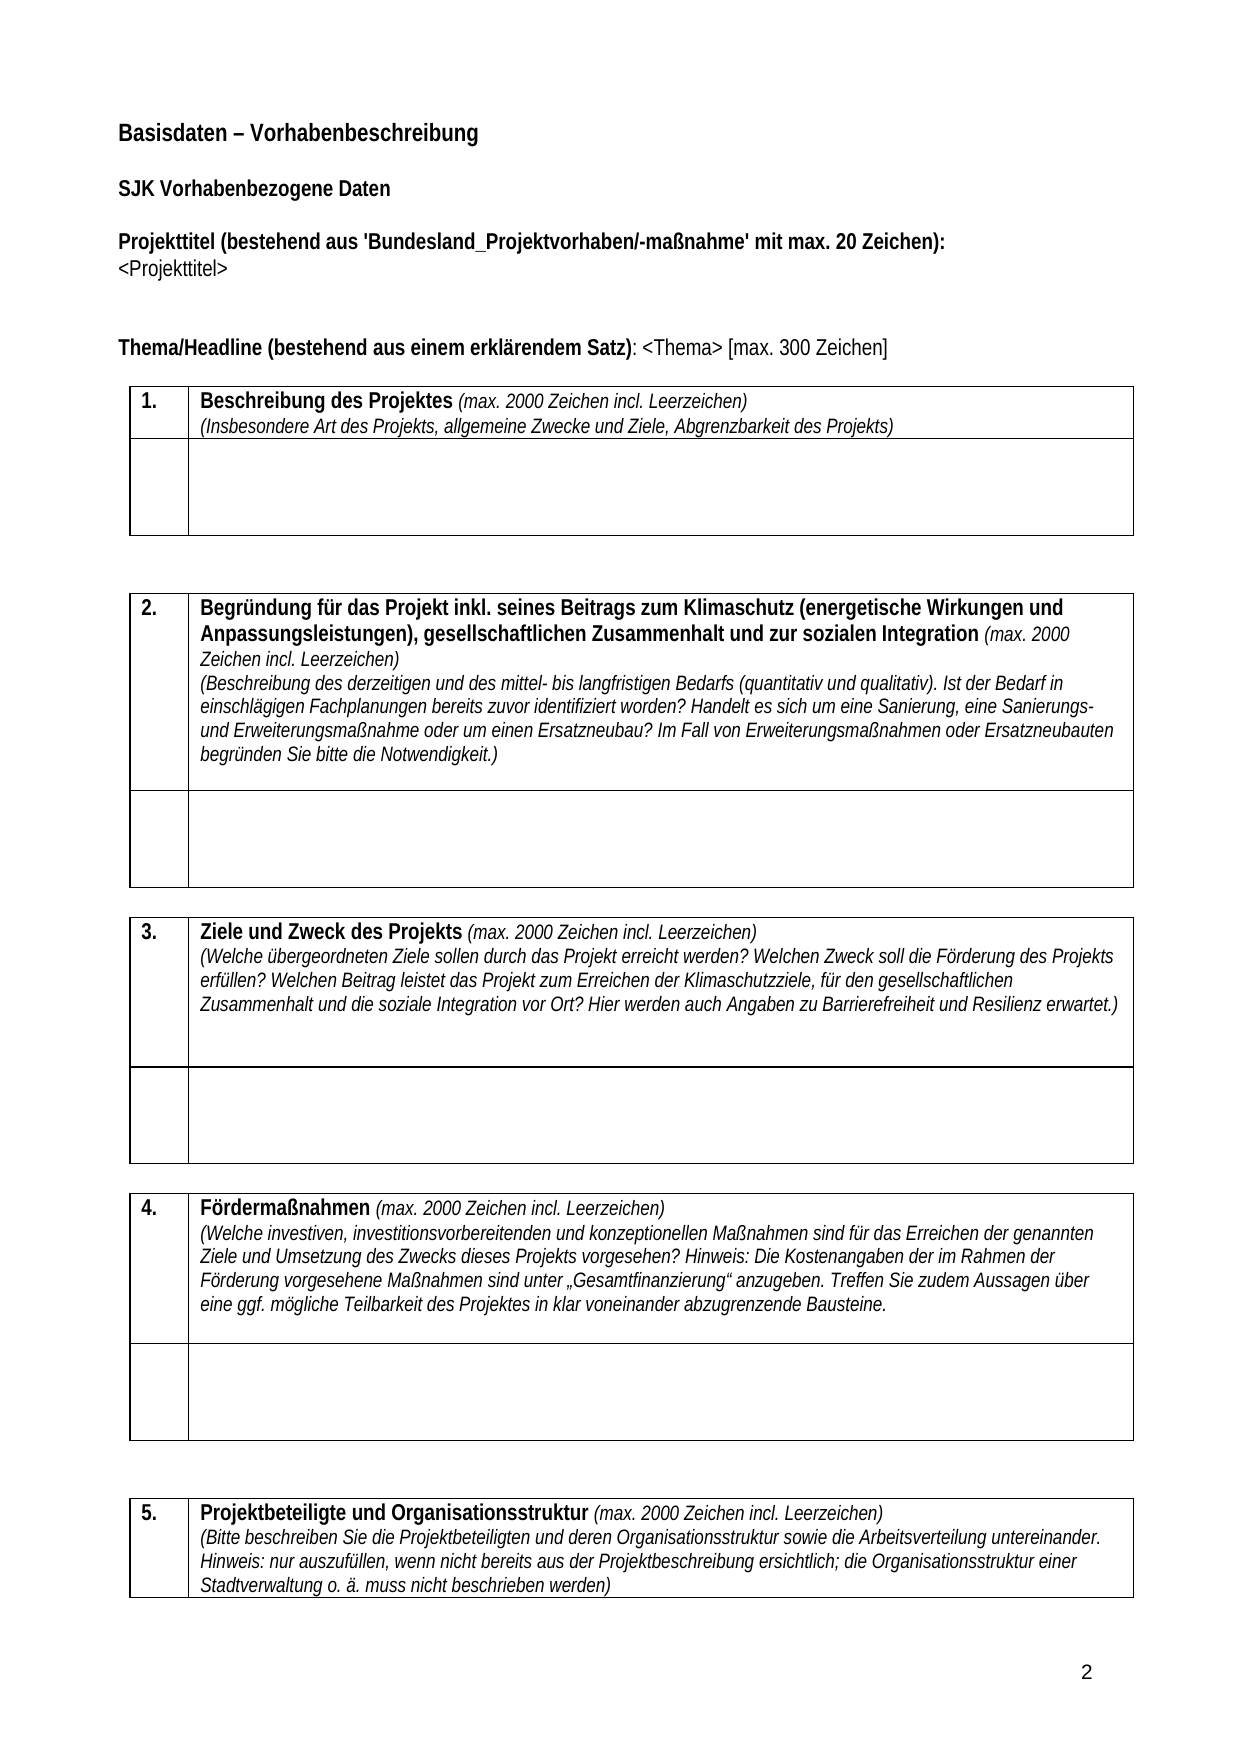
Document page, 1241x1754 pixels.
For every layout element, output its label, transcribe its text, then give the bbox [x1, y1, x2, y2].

table_cell [131, 1068, 188, 1163]
text Basisdaten – Vorhabenbeschreibung [118, 118, 1092, 147]
text Thema/Headline (bestehend aus einem erklärendem Satz): <Thema> [max. 300 Zeichen] [118, 333, 1092, 360]
table_cell [189, 791, 1133, 887]
table_header 4. [131, 1194, 188, 1343]
table_header 3. [131, 918, 188, 1066]
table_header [189, 1499, 1133, 1597]
table_cell [189, 1068, 1133, 1163]
text Projekttitel (bestehend aus 'Bundesland_Projektvorhaben/-maßnahme' mit max. 20 Zeichen): [118, 228, 1092, 254]
table_cell [131, 791, 188, 887]
table_header Fördermaßnahmen (max. 2000 Zeichen incl. Leerzeichen) (Welche investiven, investitionsvorbereitenden und konzeptionellen Maßnahmen sind für das Erreichen der genannten Ziele und Umsetzung des Zwecks dieses Projekts vorgesehen? Hinweis: Die Kostenangaben der im Rahmen der Förderung vorgesehene Maßnahmen sind unter „Gesamtfinanzierung“ anzugeben. Treffen Sie zudem Aussagen über eine ggf. mögliche Teilbarkeit des Projektes in klar voneinander abzugrenzende Bausteine. [189, 1194, 1133, 1343]
table_header 5. [131, 1499, 188, 1597]
table_header 2. [131, 594, 188, 790]
table_cell [189, 439, 1133, 534]
text <Projekttitel> [118, 254, 1092, 281]
table_cell [131, 439, 188, 534]
table_header 1. [131, 387, 188, 438]
table_header Ziele und Zweck des Projekts (max. 2000 Zeichen incl. Leerzeichen) (Welche übergeordneten Ziele sollen durch das Projekt erreicht werden? Welchen Zweck soll die Förderung des Projekts erfüllen? Welchen Beitrag leistet das Projekt zum Erreichen der Klimaschutzziele, für den gesellschaftlichen Zusammenhalt und die soziale Integration vor Ort? Hier werden auch Angaben zu Barrierefreiheit und Resilienz erwartet.) [189, 918, 1133, 1066]
table_header Begründung für das Projekt inkl. seines Beitrags zum Klimaschutz (energetische Wirkungen und Anpassungsleistungen), gesellschaftlichen Zusammenhalt und zur sozialen Integration (max. 2000 Zeichen incl. Leerzeichen) (Beschreibung des derzeitigen und des mittel- bis langfristigen Bedarfs (quantitativ und qualitativ). Ist der Bedarf in einschlägigen Fachplanungen bereits zuvor identifiziert worden? Handelt es sich um eine Sanierung, eine Sanierungs- und Erweiterungsmaßnahme oder um einen Ersatzneubau? Im Fall von Erweiterungsmaßnahmen oder Ersatzneubauten begründen Sie bitte die Notwendigkeit.) [189, 594, 1133, 790]
table_cell [131, 1344, 188, 1439]
table_cell [189, 1344, 1133, 1439]
table_header Beschreibung des Projektes (max. 2000 Zeichen incl. Leerzeichen) (Insbesondere Art des Projekts, allgemeine Zwecke und Ziele, Abgrenzbarkeit des Projekts) [189, 387, 1133, 438]
text SJK Vorhabenbezogene Daten [118, 175, 1092, 202]
